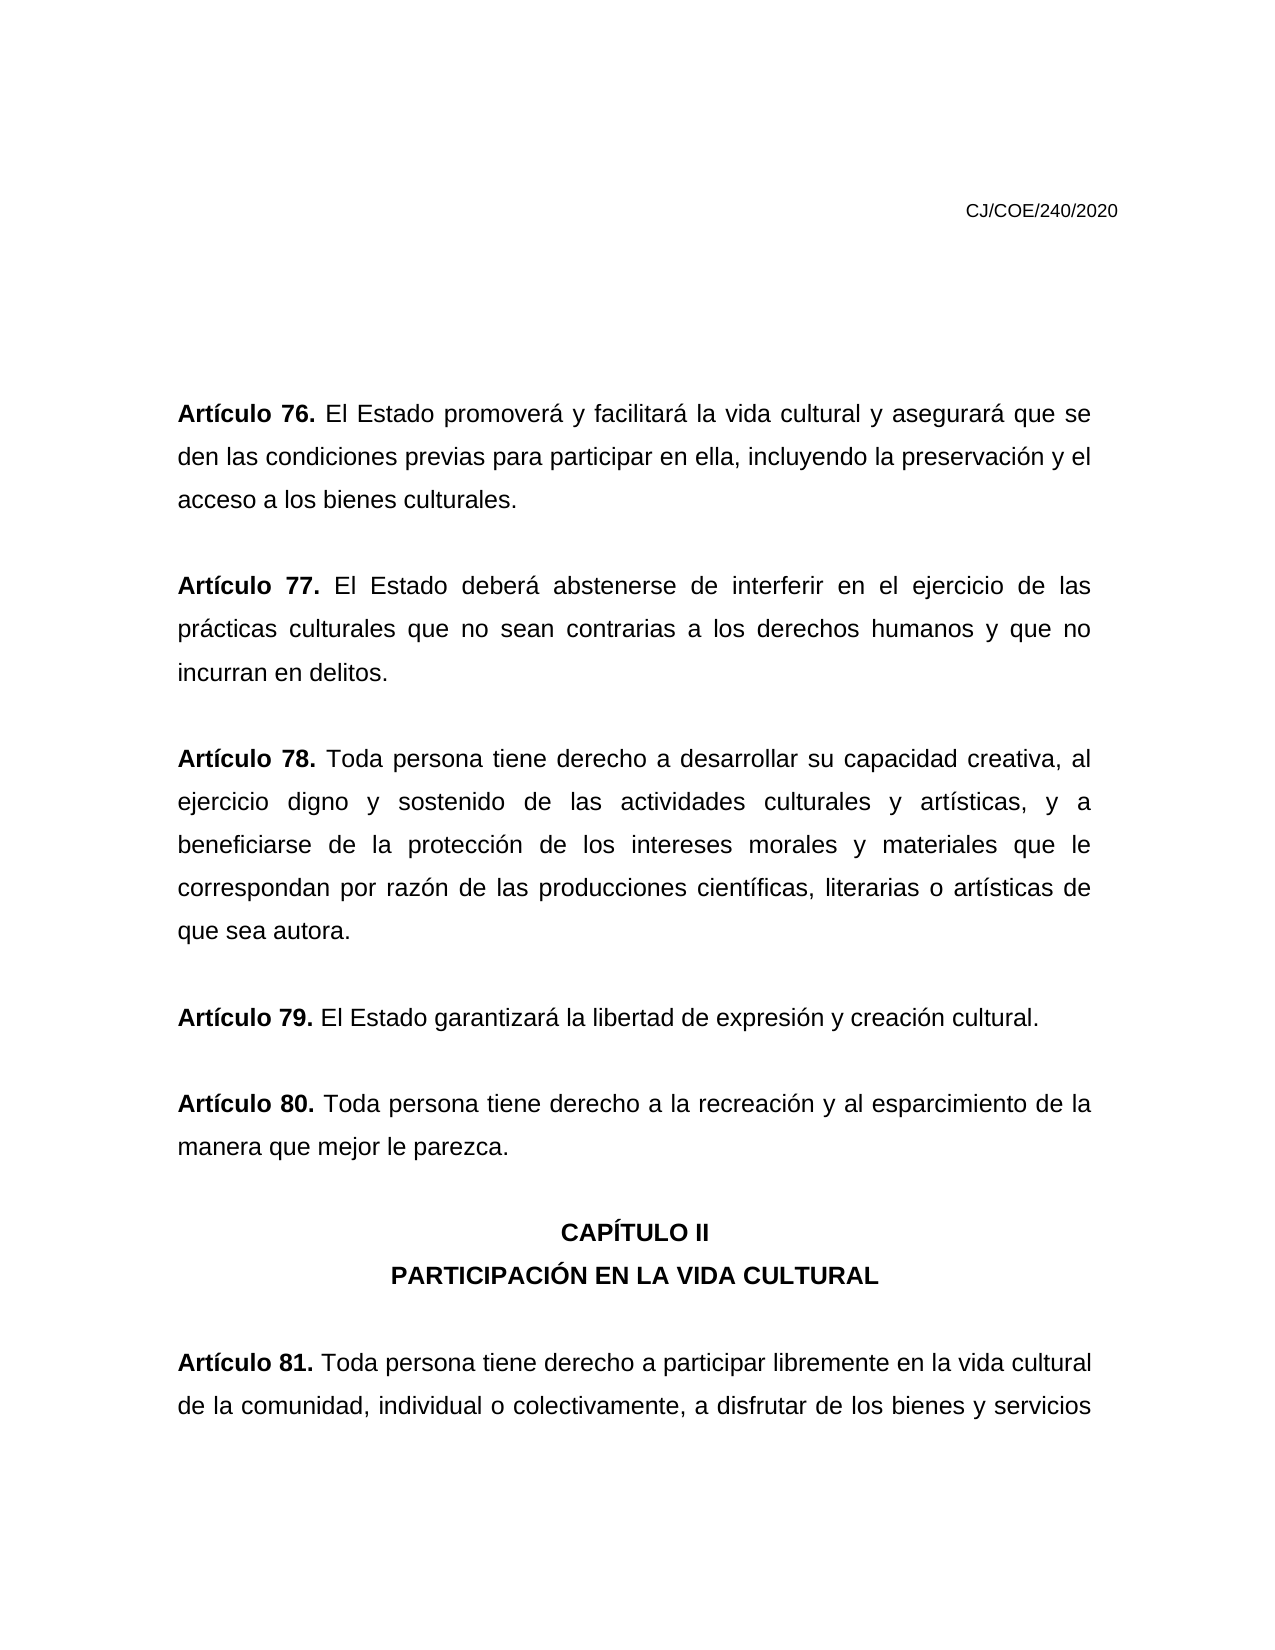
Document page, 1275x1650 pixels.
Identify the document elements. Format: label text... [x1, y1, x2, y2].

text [177, 1347, 1093, 1419]
text PARTICIPACIÓN EN LA VIDA CULTURAL [177, 1261, 1093, 1290]
text Artículo 78. Toda persona tiene derecho a desarrollar su capacidad creativa, al ejercicio digno y sostenido de las actividades culturales y artísticas, y a beneficiarse de la protección de los intereses morales y materiales que le correspondan por razón de las producciones científicas, literarias o artísticas de que sea autora. [177, 744, 1093, 945]
text Artículo 80. Toda persona tiene derecho a la recreación y al esparcimiento de la manera que mejor le parezca. [177, 1089, 1093, 1161]
text Artículo 79. El Estado garantizará la libertad de expresión y creación cultural. [177, 1002, 1093, 1031]
text Artículo 77. El Estado deberá abstenerse de interferir en el ejercicio de las prácticas culturales que no sean contrarias a los derechos humanos y que no incurran en delitos. [177, 571, 1093, 686]
text Artículo 76. El Estado promoverá y facilitará la vida cultural y asegurará que se den las condiciones previas para participar en ella, incluyendo la preservación y el acceso a los bienes culturales. [177, 399, 1093, 514]
text CAPÍTULO II [177, 1218, 1093, 1247]
